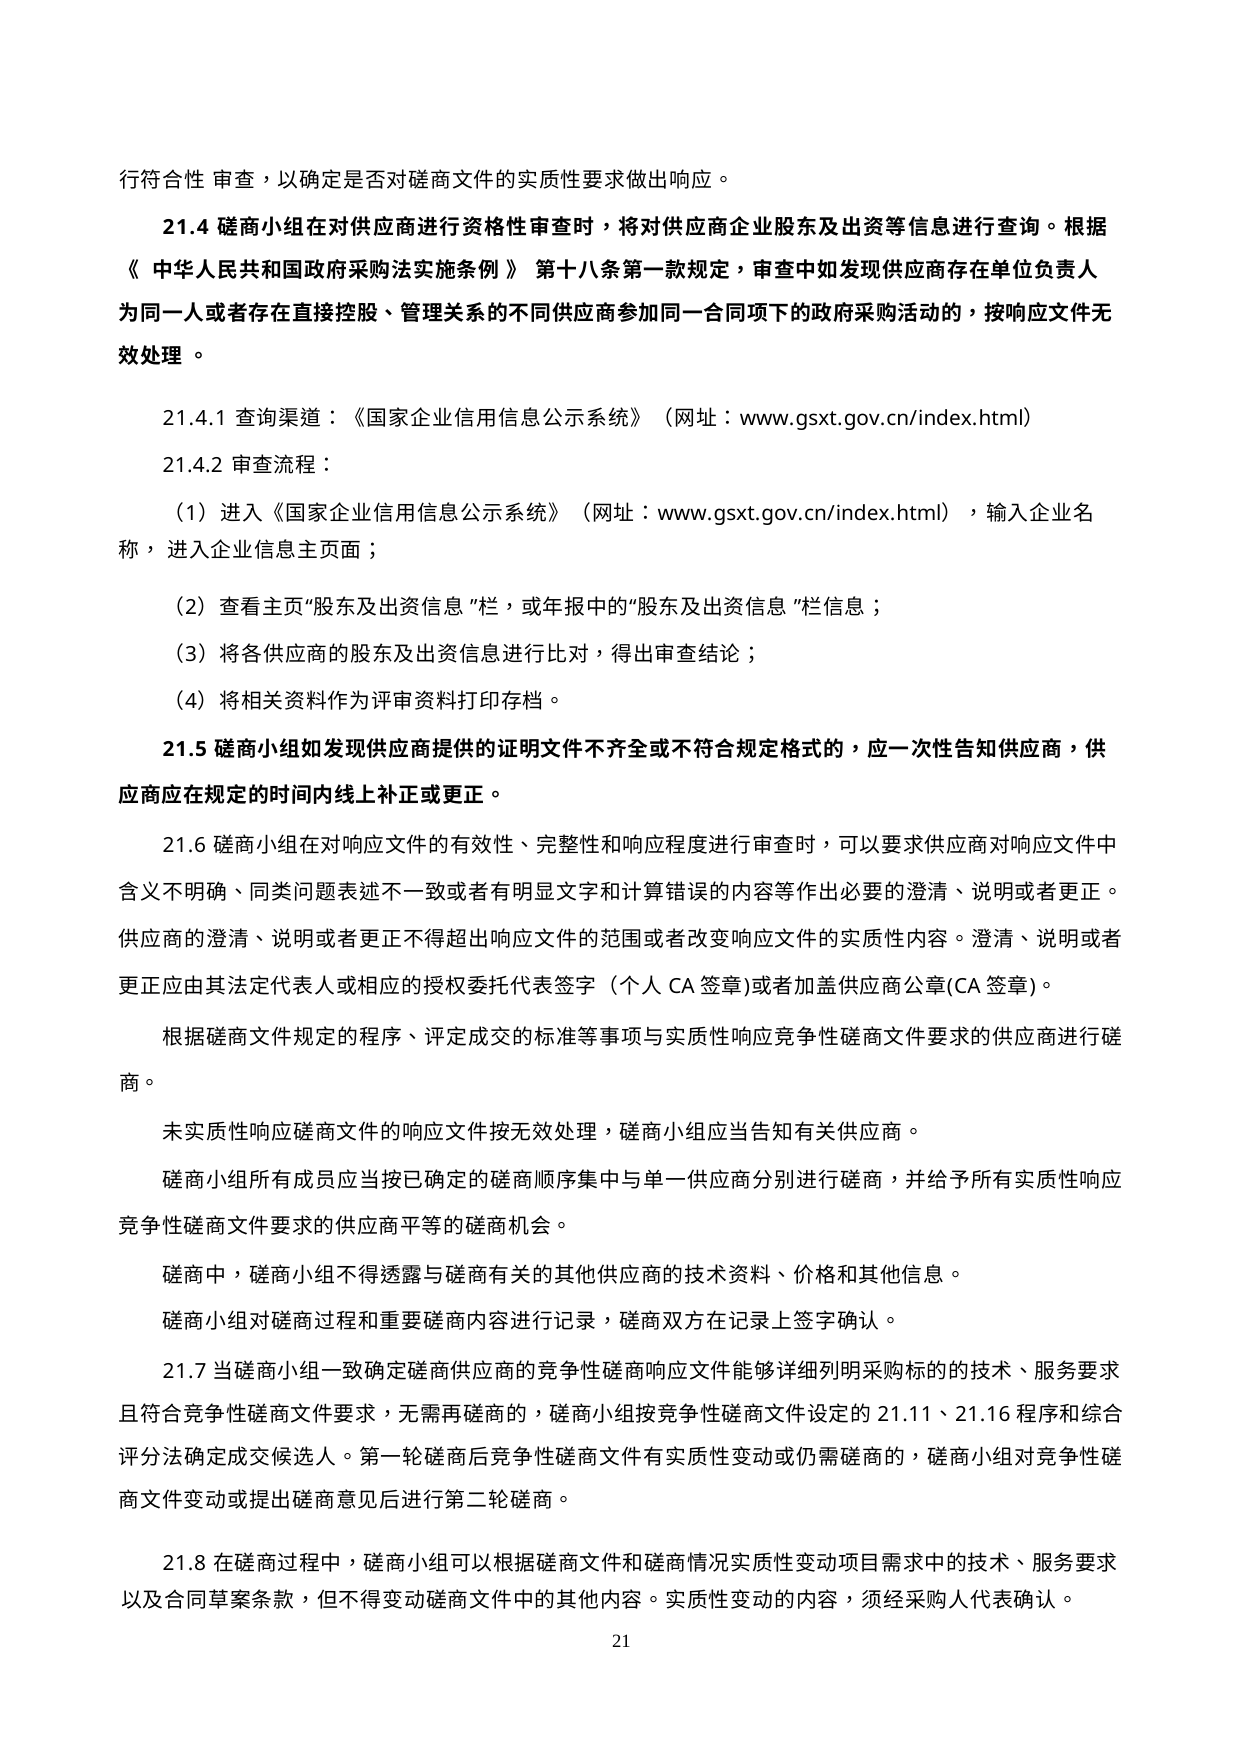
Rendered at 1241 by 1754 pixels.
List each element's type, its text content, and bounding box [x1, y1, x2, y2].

text 21.4.2 审查流程： [162, 451, 1130, 478]
text 根据磋商文件规定的程序、评定成交的标准等事项与实质性响应竞争性磋商文件要求的供应商进行磋 商。 [119, 1022, 1124, 1097]
text （1）进入《国家企业信用信息公示系统》（网址：www.gsxt.gov.cn/index.html），输入企业名称， 进入企业信息主页面； [118, 498, 1130, 564]
text 21.5 磋商小组如发现供应商提供的证明文件不齐全或不符合规定格式的，应一次性告知供应商，供 应商应在规定的时间内线上补正或更正。 [118, 734, 1124, 808]
text 磋商中，磋商小组不得透露与磋商有关的其他供应商的技术资料、价格和其他信息。 磋商小组对磋商过程和重要磋商内容进行记录，磋商双方在记录上签字确认。 [162, 1260, 967, 1335]
text 行符合性 审查，以确定是否对磋商文件的实质性要求做出响应。 [119, 166, 1130, 193]
text （4）将相关资料作为评审资料打印存档。 [163, 687, 1130, 714]
text 21.4 磋商小组在对供应商进行资格性审查时，将对供应商企业股东及出资等信息进行查询。根据 《 中华人民共和国政府采购法实施条例 》 第十八条第一款规定，审查中如发现供应商存在单位负责人 为同一人或者存在直接控股、管理关系的不同供应商参加同一合同项下的政府采购活动的，按响应文件无 效处理 。 [119, 212, 1124, 370]
text （2）查看主页“股东及出资信息 ”栏，或年报中的“股东及出资信息 ”栏信息； [163, 593, 1130, 620]
text 磋商小组所有成员应当按已确定的磋商顺序集中与单一供应商分别进行磋商，并给予所有实质性响应 竞争性磋商文件要求的供应商平等的磋商机会。 [119, 1165, 1124, 1239]
text （3）将各供应商的股东及出资信息进行比对，得出审查结论； [163, 640, 1130, 667]
text 21.8 在磋商过程中，磋商小组可以根据磋商文件和磋商情况实质性变动项目需求中的技术、服务要求 以及合同草案条款，但不得变动磋商文件中的其他内容。实质性变动的内容，须经采购人代表确认。 [121, 1548, 1124, 1614]
text 21.4.1 查询渠道：《国家企业信用信息公示系统》（网址：www.gsxt.gov.cn/index.html） [162, 404, 1130, 430]
text 21.7 当磋商小组一致确定磋商供应商的竞争性磋商响应文件能够详细列明采购标的的技术、服务要求 且符合竞争性磋商文件要求，无需再磋商的，磋商小组按竞争性磋商文件设定的 21.11、21.16 程序和综合 评分法确定成交候选人。第一轮磋商后竞争性磋商文件有实质性变动或仍需磋商的，磋商小组对竞争性磋 商文件变动或提出磋商意见后进行第二轮磋商。 [118, 1356, 1124, 1513]
text 未实质性响应磋商文件的响应文件按无效处理，磋商小组应当告知有关供应商。 [163, 1118, 1130, 1144]
text 21.6 磋商小组在对响应文件的有效性、完整性和响应程度进行审查时，可以要求供应商对响应文件中 含义不明确、同类问题表述不一致或者有明显文字和计算错误的内容等作出必要的澄清、说明或者更正。 供应商的澄清、说明或者更正不得超出响应文件的范围或者改变响应文件的实质性内容。澄清、说明或者 更正应由其法定代表人或相应的授权委托代表签字（个人 CA 签章)或者加盖供应商公章(CA 签章)。 [118, 830, 1124, 1000]
